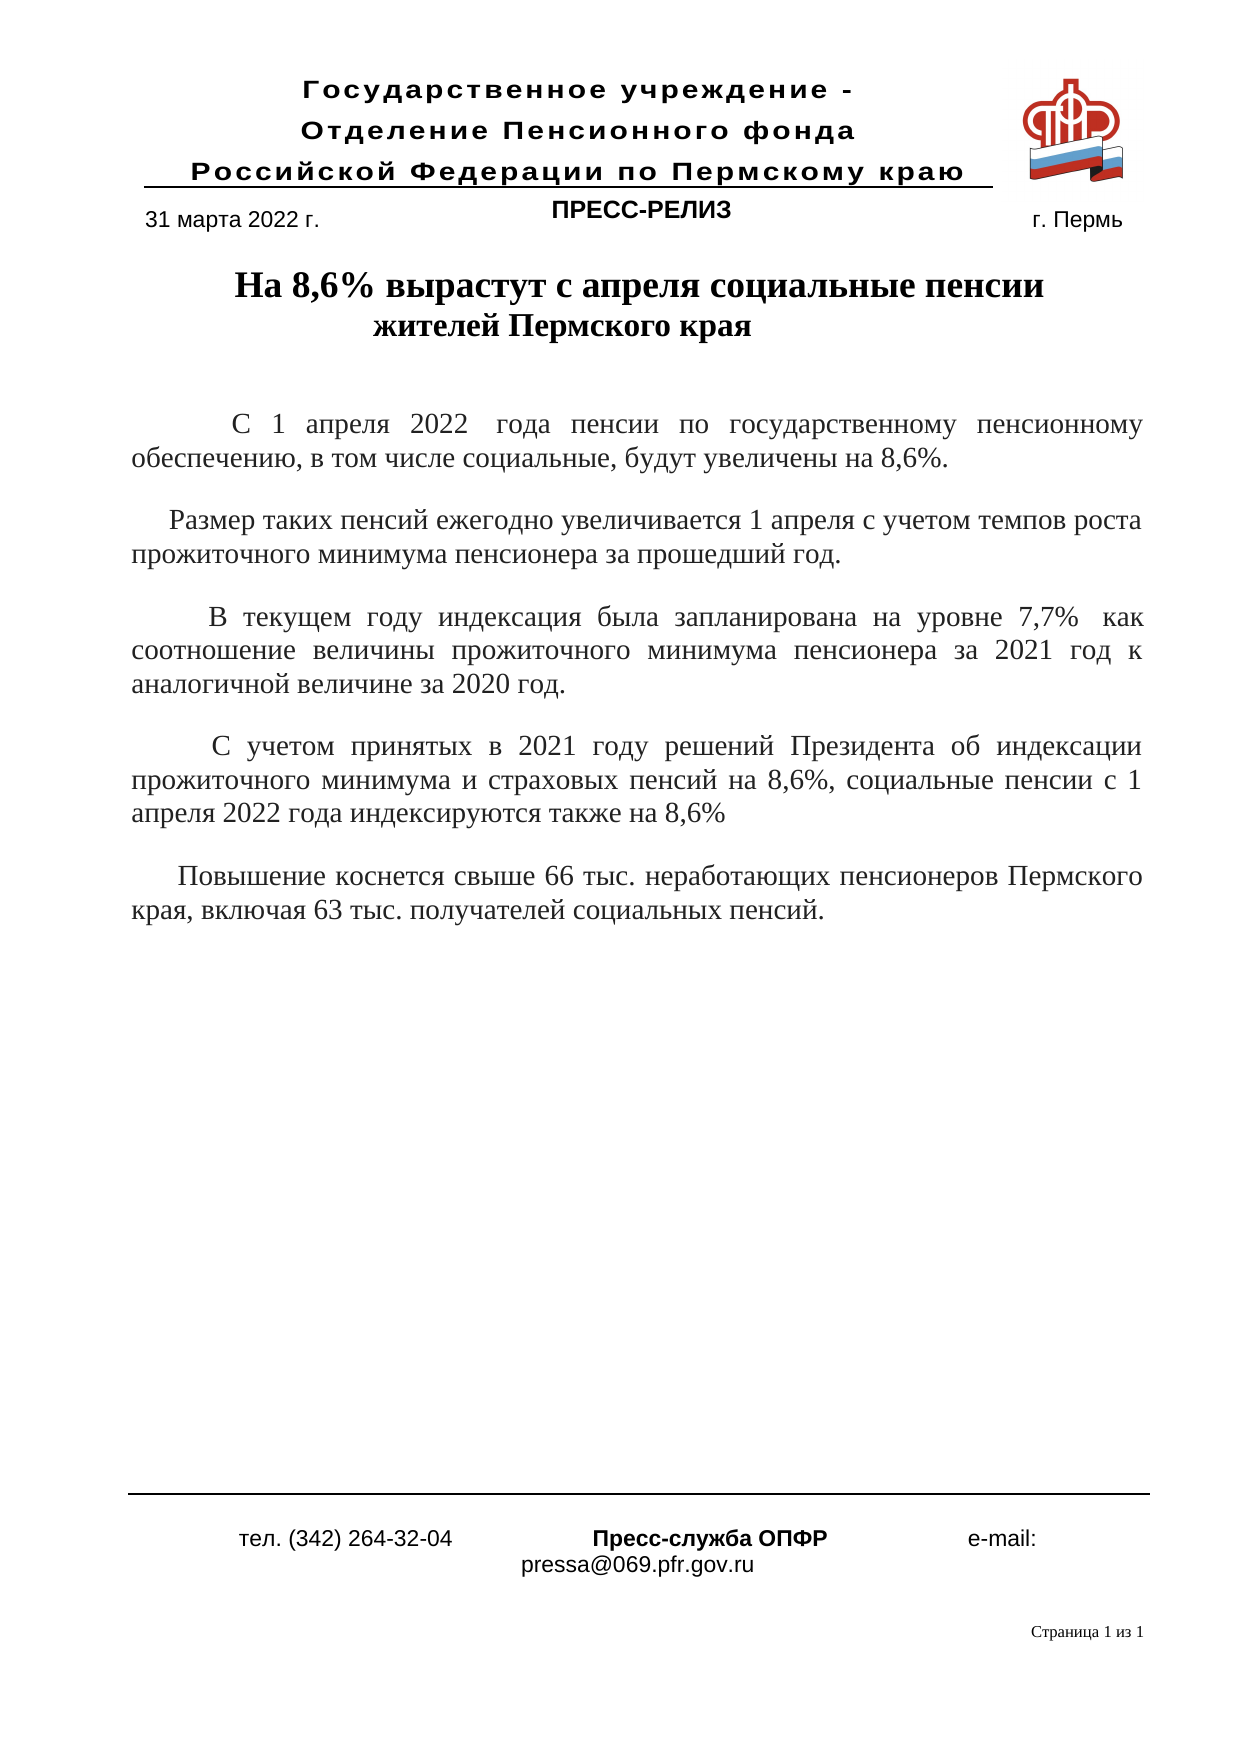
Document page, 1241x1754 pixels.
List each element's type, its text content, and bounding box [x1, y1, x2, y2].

text На 8,6% вырастут с апреля социальные пенсии [131, 262, 1144, 305]
text Размер таких пенсий ежегодно увеличивается 1 апреля с учетом темпов роста прожиточного минимума пенсионера за прошедший год. [131, 502, 1144, 569]
picture [1001, 59, 1144, 202]
text Повышение коснется свыше 66 тыс. неработающих пенсионеров Пермского края, включая 63 тыс. получателей социальных пенсий. [131, 858, 1144, 925]
text В текущем году индексация была запланирована на уровне 7,7% как соотношение величины прожиточного минимума пенсионера за 2021 год к аналогичной величине за 2020 год. [131, 599, 1144, 699]
text жителей Пермского края [131, 305, 1144, 343]
text С 1 апреля 2022 года пенсии по государственному пенсионному обеспечению, в том числе социальные, будут увеличены на 8,6%. [131, 406, 1144, 473]
text С учетом принятых в 2021 году решений Президента об индексации прожиточного минимума и страховых пенсий на 8,6%, социальные пенсии с 1 апреля 2022 года индексируются также на 8,6% [131, 728, 1144, 829]
